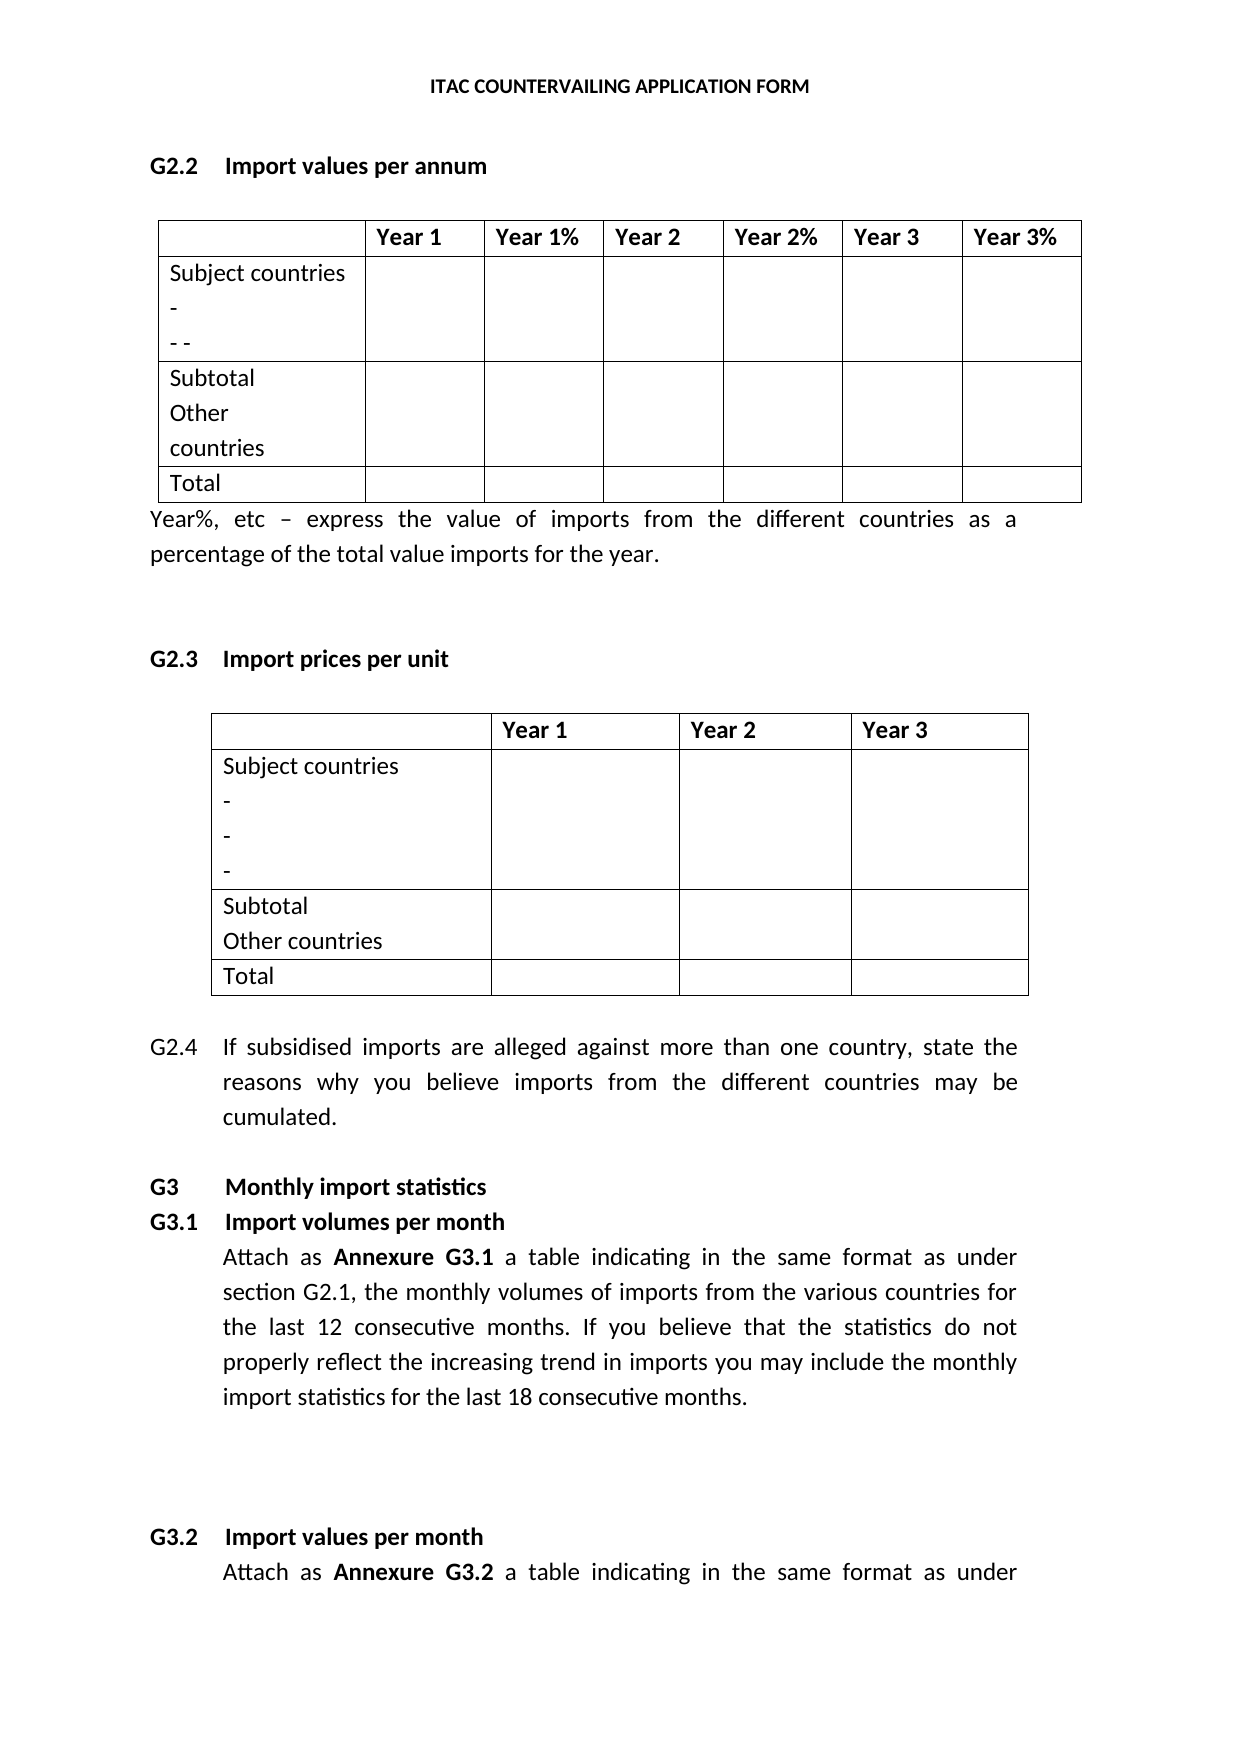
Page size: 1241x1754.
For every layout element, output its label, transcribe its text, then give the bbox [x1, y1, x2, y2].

table_header Year 2 [604, 221, 723, 256]
table_cell Subject countries - - - [159, 257, 365, 361]
table_cell [492, 750, 679, 889]
table_cell [485, 362, 603, 466]
table_cell [963, 467, 1081, 502]
table_header Year 1 [492, 714, 679, 749]
table_cell Subtotal Other countries [159, 362, 365, 466]
table_header Year 3 [843, 221, 962, 256]
text G2.4 If subsidised imports are alleged against more than one country, state the reasons why you believe imports from the different countries may be cumulated. [150, 1031, 1019, 1131]
table_cell [366, 362, 484, 466]
table_cell [680, 750, 851, 889]
table_cell Subject countries - - - [212, 750, 491, 889]
table_cell [852, 750, 1028, 889]
table_cell Total [212, 960, 491, 995]
table_header [159, 221, 365, 256]
table_header Year 1% [485, 221, 603, 256]
table_cell [963, 257, 1081, 361]
table_cell [852, 960, 1028, 995]
table_cell [843, 467, 962, 502]
text G2.2 Import values per annum [150, 150, 1019, 181]
text Attach as Annexure G3.1 a table indicating in the same format as under section G2.1, the monthly volumes of imports from the various countries for the last 12 consecutive months. If you believe that the statistics do not properly reflect the increasing trend in imports you may include the monthly import statistics for the last 18 consecutive months. [223, 1241, 1019, 1411]
text G2.3 Import prices per unit [150, 643, 1001, 673]
text G3.1 Import volumes per month [150, 1206, 1019, 1236]
table_cell [485, 257, 603, 361]
table_header Year 3 [852, 714, 1028, 749]
table_cell [366, 257, 484, 361]
table_cell Total [159, 467, 365, 502]
table_header [212, 714, 491, 749]
table_cell [492, 960, 679, 995]
table_cell [604, 362, 723, 466]
table_cell [724, 362, 842, 466]
table_cell [724, 257, 842, 361]
table_cell [604, 467, 723, 502]
table_cell [963, 362, 1081, 466]
table_cell [680, 960, 851, 995]
text G3.2 Import values per month [150, 1521, 1019, 1551]
table_cell [680, 890, 851, 959]
table_cell [843, 257, 962, 361]
table_cell [724, 467, 842, 502]
table_cell [843, 362, 962, 466]
table_header Year 3% [963, 221, 1081, 256]
table_cell [604, 257, 723, 361]
table_cell Subtotal Other countries [212, 890, 491, 959]
table_cell [366, 467, 484, 502]
table_cell [485, 467, 603, 502]
text Year%, etc – express the value of imports from the different countries as a percentage of the total value imports for the year. [150, 503, 1019, 568]
table_header Year 1 [366, 221, 484, 256]
table_cell [852, 890, 1028, 959]
text G3 Monthly import statistics [150, 1171, 1019, 1201]
table_cell [492, 890, 679, 959]
table_header Year 2 [680, 714, 851, 749]
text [223, 1556, 1019, 1586]
table_header Year 2% [724, 221, 842, 256]
